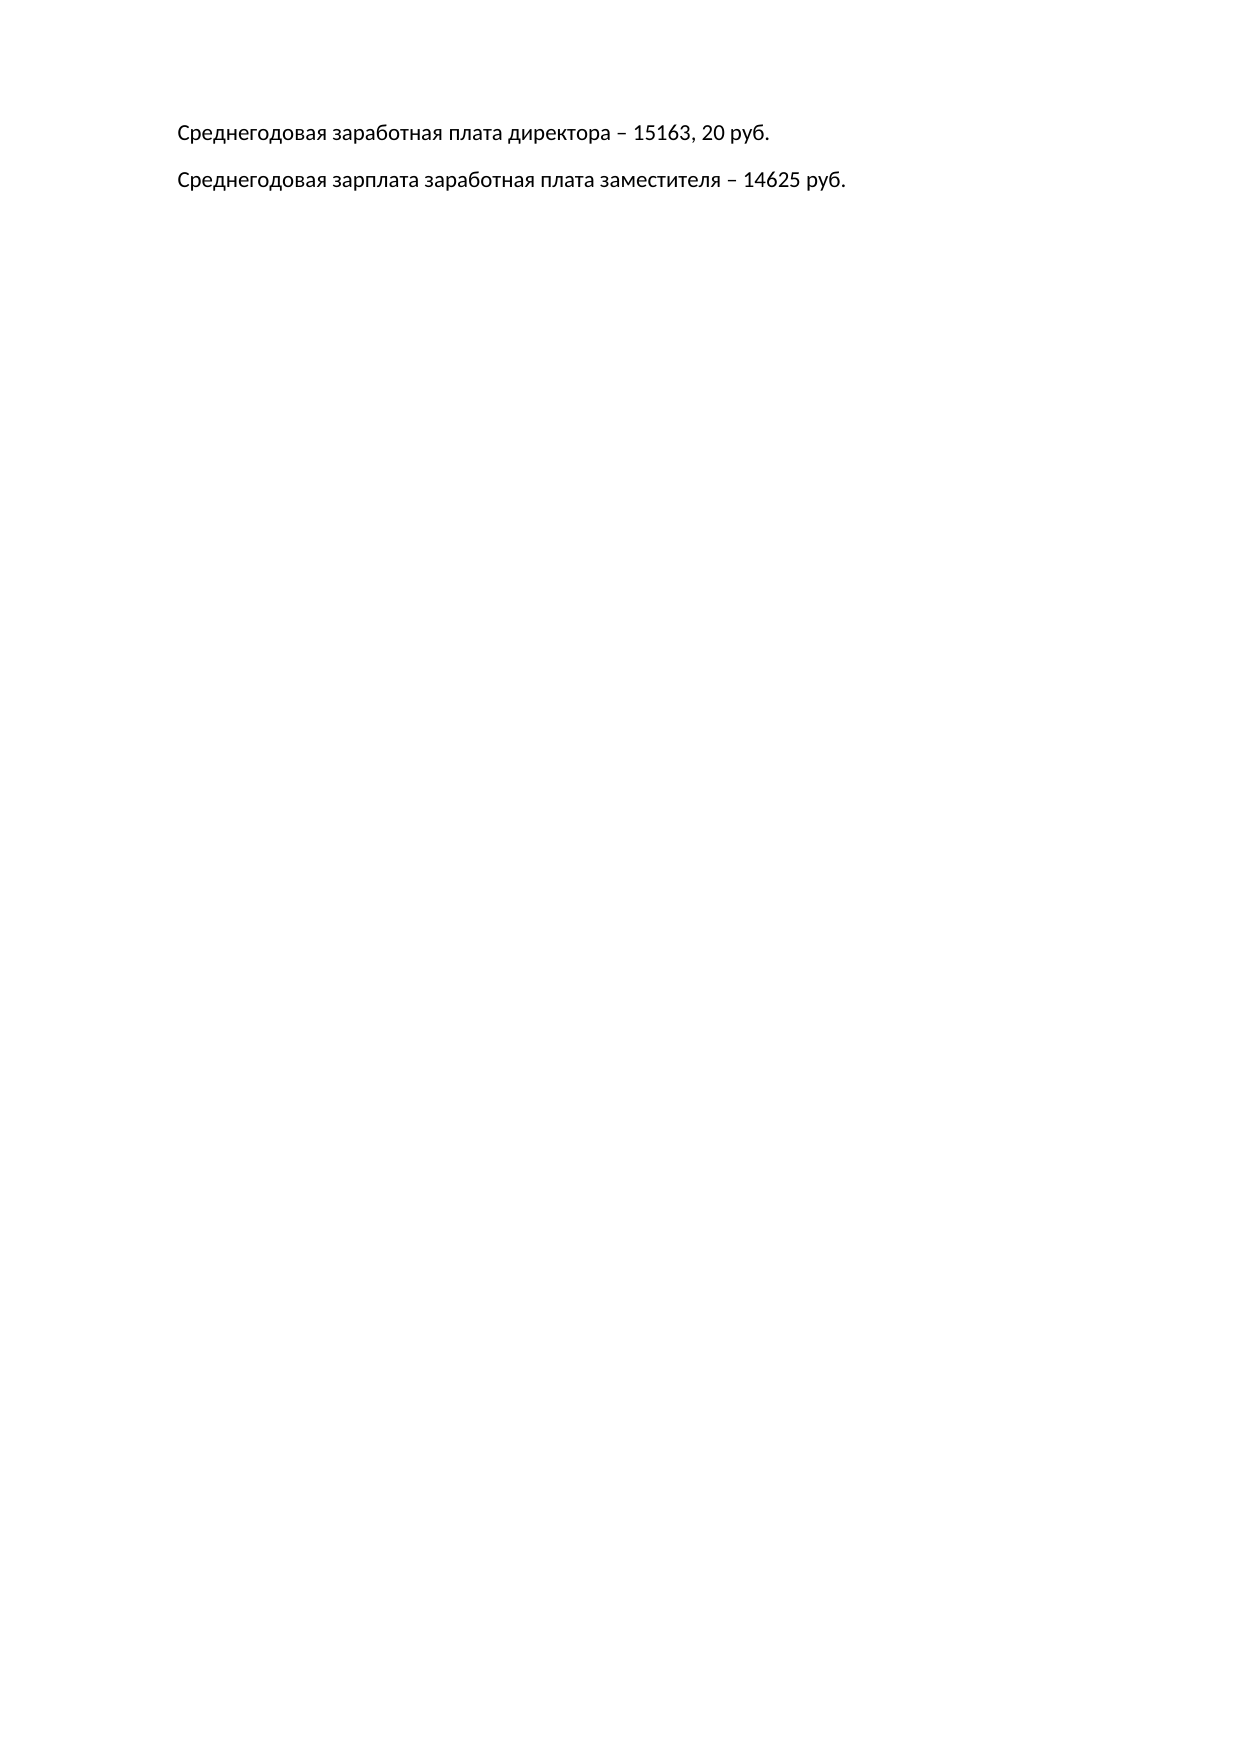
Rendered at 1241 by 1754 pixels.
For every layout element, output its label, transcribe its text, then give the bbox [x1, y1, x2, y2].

text Среднегодовая зарплата заработная плата заместителя – 14625 руб. [177, 165, 1152, 193]
text Среднегодовая заработная плата директора – 15163, 20 руб. [177, 118, 1152, 146]
